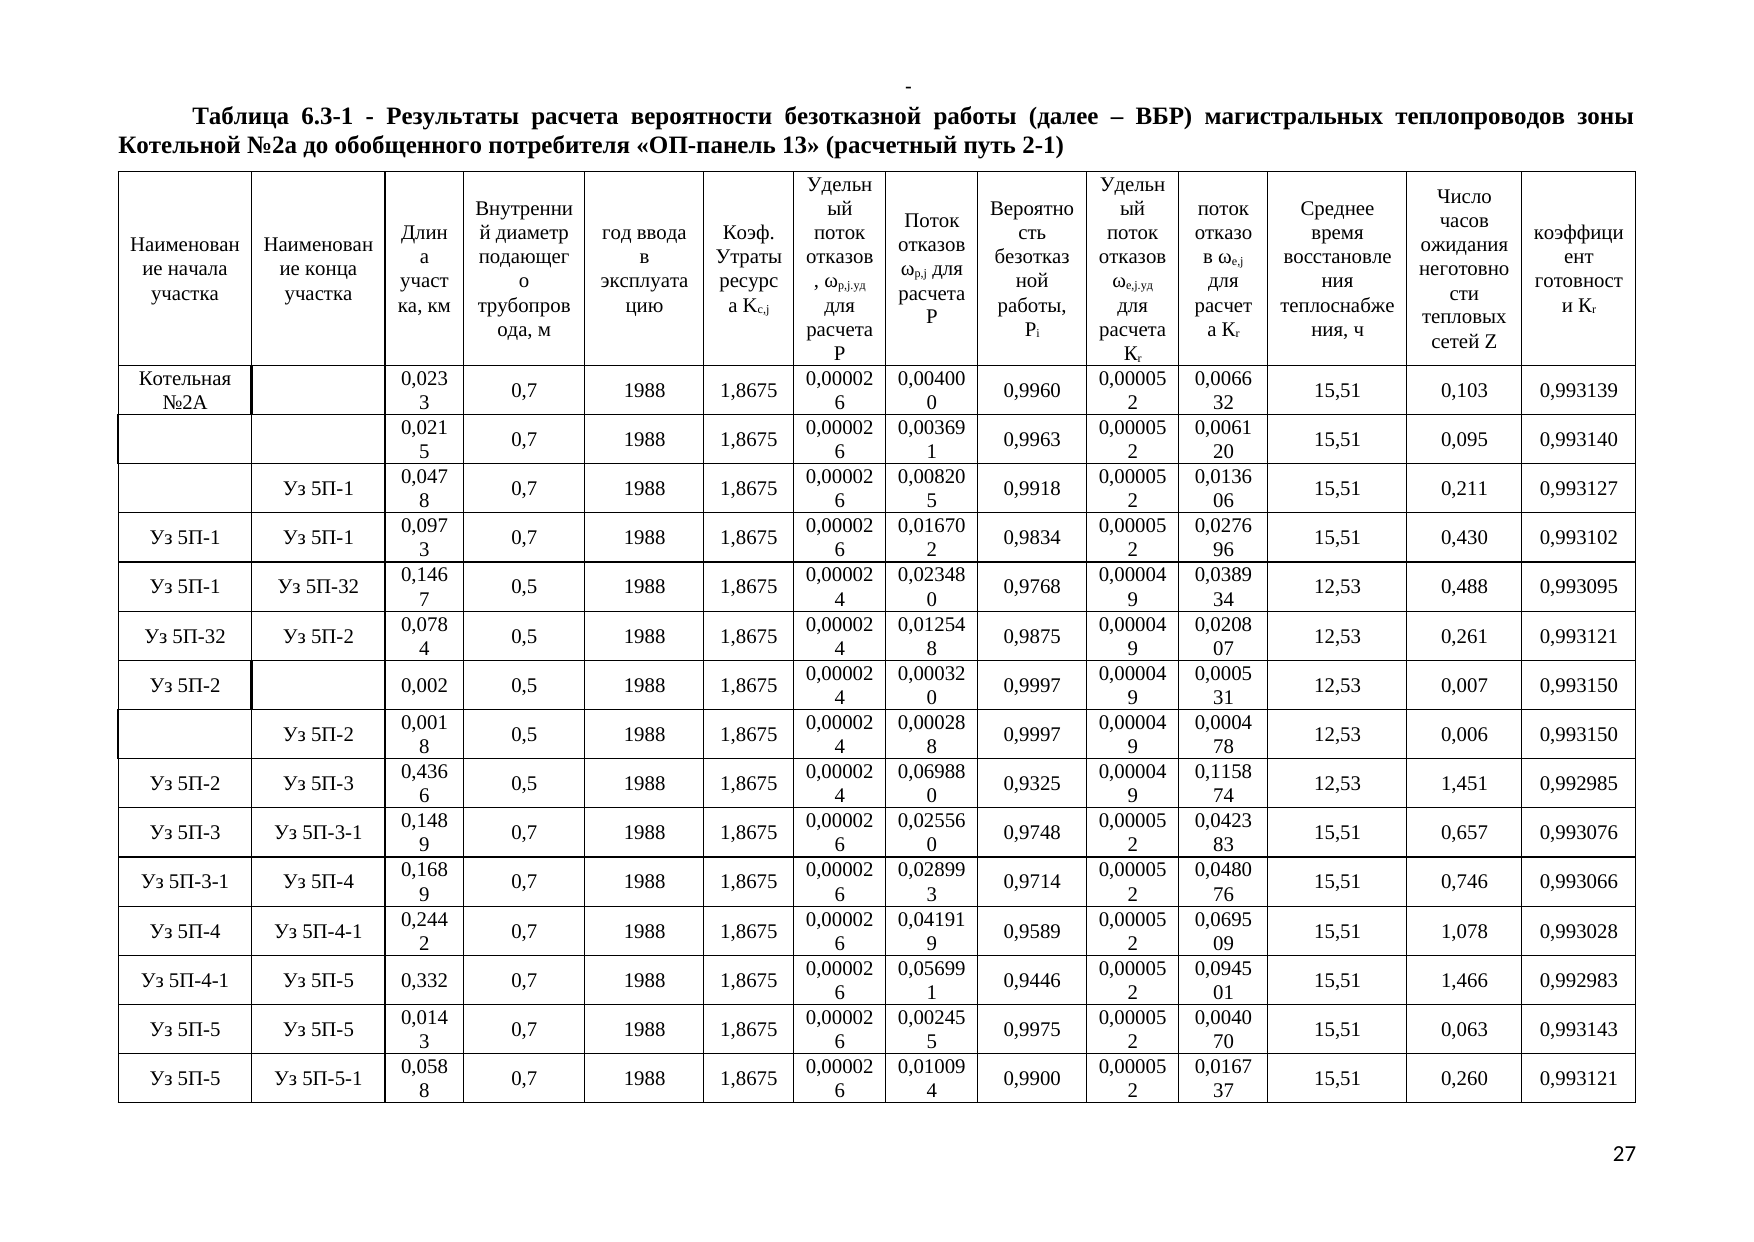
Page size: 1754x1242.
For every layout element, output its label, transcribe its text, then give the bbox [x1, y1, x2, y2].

table_cell Уз 5П-3 [252, 759, 384, 807]
table_cell 0,048076 [1179, 858, 1267, 906]
table_cell 15,51 [1268, 464, 1406, 512]
table_cell 1,8675 [704, 563, 793, 611]
table_cell 0,012548 [886, 612, 977, 660]
table_cell Котельная №2А [119, 366, 250, 414]
table_cell 0,025560 [886, 808, 977, 856]
table_cell [119, 710, 251, 758]
table_cell 12,53 [1268, 759, 1406, 807]
table_cell Уз 5П-3 [119, 808, 251, 856]
table_cell 15,51 [1268, 858, 1406, 906]
table_cell 0,0143 [386, 1005, 463, 1053]
table_header Наименование начала участка [119, 172, 251, 365]
table_cell 0,000052 [1087, 858, 1178, 906]
table_cell 0,5 [464, 612, 584, 660]
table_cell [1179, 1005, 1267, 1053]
table_header Среднее время восстановления теплоснабжения, ч [1268, 172, 1406, 365]
table_cell 0,003691 [886, 415, 977, 463]
table_cell 0,042383 [1179, 808, 1267, 856]
table_cell Уз 5П-4 [252, 858, 384, 906]
table_cell Уз 5П-5 [252, 956, 384, 1004]
table_cell Уз 5П-2 [119, 661, 250, 709]
table_cell 0,7 [464, 1005, 584, 1053]
table_cell 0,103 [1407, 366, 1521, 414]
table_cell 0,000049 [1087, 759, 1178, 807]
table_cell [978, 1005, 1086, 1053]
table_cell 0,000052 [1087, 513, 1178, 561]
table_cell 1988 [585, 1005, 703, 1053]
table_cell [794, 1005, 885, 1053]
table_cell 0,000052 [1087, 464, 1178, 512]
table_cell 0,000531 [1179, 661, 1267, 709]
table_cell 1,466 [1407, 956, 1521, 1004]
table_cell 0,993140 [1522, 415, 1635, 463]
table_cell 1,8675 [704, 858, 793, 906]
table_cell 0,993121 [1522, 612, 1635, 660]
table_cell 0,992985 [1522, 759, 1635, 807]
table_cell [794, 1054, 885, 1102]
table_cell 0,488 [1407, 563, 1521, 611]
table_cell 1,8675 [704, 661, 793, 709]
table_cell 0,9589 [978, 907, 1086, 955]
table_cell 0,007 [1407, 661, 1521, 709]
table_cell Уз 5П-1 [119, 513, 251, 561]
table_cell Уз 5П-5 [119, 1005, 251, 1053]
table_cell Уз 5П-4-1 [252, 907, 384, 955]
table_cell 0,000478 [1179, 710, 1267, 758]
table_cell 0,261 [1407, 612, 1521, 660]
table_cell Уз 5П-3-1 [119, 858, 251, 906]
table_cell 0,000049 [1087, 563, 1178, 611]
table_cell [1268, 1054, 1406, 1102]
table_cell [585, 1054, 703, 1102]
table_cell 0,993066 [1522, 858, 1635, 906]
table_cell Уз 5П-2 [119, 759, 251, 807]
table_cell 0,0478 [386, 464, 463, 512]
table_cell 0,9446 [978, 956, 1086, 1004]
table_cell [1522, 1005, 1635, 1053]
table_cell 0,000052 [1087, 415, 1178, 463]
table_cell 0,095 [1407, 415, 1521, 463]
table_cell 0,7 [464, 366, 584, 414]
table_cell 0,000024 [794, 661, 885, 709]
table_cell 15,51 [1268, 366, 1406, 414]
table_cell 0,7 [464, 415, 584, 463]
table_cell 1988 [585, 759, 703, 807]
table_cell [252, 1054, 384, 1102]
table_header коэффициент готовности Кr [1522, 172, 1635, 365]
table_cell 1,8675 [704, 464, 793, 512]
table_cell 0,1689 [386, 858, 463, 906]
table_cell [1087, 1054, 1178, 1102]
table_cell Уз 5П-1 [252, 513, 384, 561]
table_cell 0,023480 [886, 563, 977, 611]
table_cell [119, 464, 251, 512]
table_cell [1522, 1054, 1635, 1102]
table_cell 1,8675 [704, 366, 793, 414]
table_cell 0,000052 [1087, 956, 1178, 1004]
table_cell 0,211 [1407, 464, 1521, 512]
table_cell 0,000026 [794, 366, 885, 414]
table_cell 0,000052 [1087, 907, 1178, 955]
table_cell 0,000026 [794, 858, 885, 906]
table_cell Уз 5П-2 [252, 612, 384, 660]
table_cell Уз 5П-4 [119, 907, 251, 955]
table_cell 0,7 [464, 907, 584, 955]
table_header Длина участка, км [386, 172, 463, 365]
table_header Вероятность безотказной работы, Рi [978, 172, 1086, 365]
table_header поток отказов ωе,j для расчета Кr [1179, 172, 1267, 365]
table_cell 12,53 [1268, 612, 1406, 660]
table_cell 0,028993 [886, 858, 977, 906]
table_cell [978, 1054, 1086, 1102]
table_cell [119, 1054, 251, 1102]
table_cell 1,8675 [704, 907, 793, 955]
table_cell Уз 5П-32 [252, 563, 384, 611]
table_cell 0,000049 [1087, 661, 1178, 709]
table_cell 0,000320 [886, 661, 977, 709]
table_cell 15,51 [1268, 513, 1406, 561]
table_cell 0,000288 [886, 710, 977, 758]
table_cell 0,9997 [978, 661, 1086, 709]
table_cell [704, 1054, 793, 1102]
table_cell 0,000026 [794, 808, 885, 856]
table_cell 1988 [585, 464, 703, 512]
table_cell 0,5 [464, 563, 584, 611]
table_cell 0,000024 [794, 612, 885, 660]
table_cell 0,993102 [1522, 513, 1635, 561]
table_cell 15,51 [1268, 808, 1406, 856]
table_cell 0,016702 [886, 513, 977, 561]
table_cell 1988 [585, 513, 703, 561]
table_cell 0,000026 [794, 415, 885, 463]
table_cell 0,0973 [386, 513, 463, 561]
table_cell 0,746 [1407, 858, 1521, 906]
table_cell 0,0784 [386, 612, 463, 660]
table_cell 0,000052 [1087, 366, 1178, 414]
table_cell [253, 661, 384, 709]
table_cell [119, 415, 251, 463]
table_cell Уз 5П-4-1 [119, 956, 251, 1004]
table_cell 0,000049 [1087, 710, 1178, 758]
table_cell 1988 [585, 808, 703, 856]
table_cell 0,992983 [1522, 956, 1635, 1004]
table_cell 0,9960 [978, 366, 1086, 414]
table_header Коэф. Утраты ресурса Kc,j [704, 172, 793, 365]
table_cell 0,9834 [978, 513, 1086, 561]
table_cell 0,657 [1407, 808, 1521, 856]
table_cell 0,5 [464, 759, 584, 807]
table_cell 1,8675 [704, 710, 793, 758]
table_cell 0,006120 [1179, 415, 1267, 463]
table_cell [252, 415, 384, 463]
table_header Внутpенний диаметp подающего тpубопpовода, м [464, 172, 584, 365]
table_cell 1,8675 [704, 415, 793, 463]
table_cell 0,993150 [1522, 661, 1635, 709]
table_cell 12,53 [1268, 710, 1406, 758]
table_cell 0,7 [464, 858, 584, 906]
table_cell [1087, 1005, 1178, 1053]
table_cell 15,51 [1268, 415, 1406, 463]
table_cell 0,000049 [1087, 612, 1178, 660]
table_cell 0,000024 [794, 759, 885, 807]
table_cell 1,8675 [704, 759, 793, 807]
table_cell 0,9875 [978, 612, 1086, 660]
table_cell 0,430 [1407, 513, 1521, 561]
table_cell 0,000026 [794, 907, 885, 955]
table_cell 0,9325 [978, 759, 1086, 807]
table_cell 1,8675 [704, 808, 793, 856]
table_cell 0,006 [1407, 710, 1521, 758]
table_cell Уз 5П-1 [252, 464, 384, 512]
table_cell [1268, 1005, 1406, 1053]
table_cell 1,8675 [704, 956, 793, 1004]
table_cell 0,000052 [1087, 808, 1178, 856]
table_cell 0,993150 [1522, 710, 1635, 758]
table_cell 0,069880 [886, 759, 977, 807]
table_cell 0,993127 [1522, 464, 1635, 512]
table_cell 0,056991 [886, 956, 977, 1004]
table_header Поток отказов ωp,j для расчета Р [886, 172, 977, 365]
table_cell 0,000026 [794, 513, 885, 561]
table_cell 0,002 [386, 661, 463, 709]
table_cell 1,451 [1407, 759, 1521, 807]
table_cell 0,9918 [978, 464, 1086, 512]
table_cell 0,000026 [794, 956, 885, 1004]
table_cell 0,038934 [1179, 563, 1267, 611]
table_cell 0,9768 [978, 563, 1086, 611]
table_cell Уз 5П-1 [119, 563, 251, 611]
table_header Удельный поток отказов ωе,j.уд для расчета Кr [1087, 172, 1178, 365]
table_cell Уз 5П-2 [252, 710, 384, 758]
table_header Число часов ожидания неготовности тепловых сетей Z [1407, 172, 1521, 365]
table_cell 1988 [585, 710, 703, 758]
table_cell 0,008205 [886, 464, 977, 512]
table_cell 0,5 [464, 710, 584, 758]
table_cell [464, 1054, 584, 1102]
table_cell 0,000024 [794, 563, 885, 611]
table_cell 0,993028 [1522, 907, 1635, 955]
table_cell 0,1489 [386, 808, 463, 856]
table_cell 1,8675 [704, 513, 793, 561]
table_cell 1988 [585, 956, 703, 1004]
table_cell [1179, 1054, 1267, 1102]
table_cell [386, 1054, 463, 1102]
table_cell 1988 [585, 563, 703, 611]
table_cell 0,020807 [1179, 612, 1267, 660]
table_cell 0,004000 [886, 366, 977, 414]
table_cell 0,7 [464, 464, 584, 512]
text Таблица 6.3-1 - Результаты расчета вероятности безотказной работы (далее ‒ ВБР) магистральных теплопроводов зоны Котельной №2а до обобщенного потребителя «ОП-панель 13» (расчетный путь 2-1) [118, 101, 1636, 159]
table_cell 0,0233 [386, 366, 463, 414]
table_cell 0,332 [386, 956, 463, 1004]
table_cell 0,993076 [1522, 808, 1635, 856]
table_cell 0,7 [464, 956, 584, 1004]
table_cell 1988 [585, 858, 703, 906]
table_cell 0,2442 [386, 907, 463, 955]
table_cell 0,9714 [978, 858, 1086, 906]
table_cell 0,7 [464, 513, 584, 561]
table_cell 0,000026 [794, 464, 885, 512]
table_cell 0,027696 [1179, 513, 1267, 561]
table_cell 0,7 [464, 808, 584, 856]
table_cell 0,1467 [386, 563, 463, 611]
table_cell 1,8675 [704, 1005, 793, 1053]
table_cell 1988 [585, 366, 703, 414]
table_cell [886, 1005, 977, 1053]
table_cell 0,9997 [978, 710, 1086, 758]
table_header год ввода в эксплуатацию [585, 172, 703, 365]
table_header Наименование конца участка [252, 172, 384, 365]
table_cell 1988 [585, 661, 703, 709]
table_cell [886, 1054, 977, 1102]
table_cell 1988 [585, 612, 703, 660]
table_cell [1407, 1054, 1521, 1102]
table_cell [253, 366, 384, 414]
table_cell 0,041919 [886, 907, 977, 955]
table_cell 0,0215 [386, 415, 463, 463]
table_cell 0,9748 [978, 808, 1086, 856]
table_cell Уз 5П-5 [252, 1005, 384, 1053]
table_cell 0,006632 [1179, 366, 1267, 414]
table_cell 0,993139 [1522, 366, 1635, 414]
table_cell 1,8675 [704, 612, 793, 660]
table_cell 0,115874 [1179, 759, 1267, 807]
table_cell 0,013606 [1179, 464, 1267, 512]
table_cell 0,9963 [978, 415, 1086, 463]
table_cell Уз 5П-3-1 [252, 808, 384, 856]
table_cell 15,51 [1268, 956, 1406, 1004]
table_cell 1,078 [1407, 907, 1521, 955]
table_cell 15,51 [1268, 907, 1406, 955]
table_cell 0,094501 [1179, 956, 1267, 1004]
table_cell 0,5 [464, 661, 584, 709]
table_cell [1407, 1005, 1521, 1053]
table_cell 1988 [585, 907, 703, 955]
table_cell 1988 [585, 415, 703, 463]
table_cell 0,993095 [1522, 563, 1635, 611]
table_header Удельный поток отказов, ωp,j.уд для расчета Р [794, 172, 885, 365]
table_cell Уз 5П-32 [119, 612, 251, 660]
table_cell 12,53 [1268, 661, 1406, 709]
table_cell 0,000024 [794, 710, 885, 758]
table_cell 0,0018 [386, 710, 463, 758]
table_cell 0,069509 [1179, 907, 1267, 955]
table_cell 0,4366 [386, 759, 463, 807]
table_cell 12,53 [1268, 563, 1406, 611]
